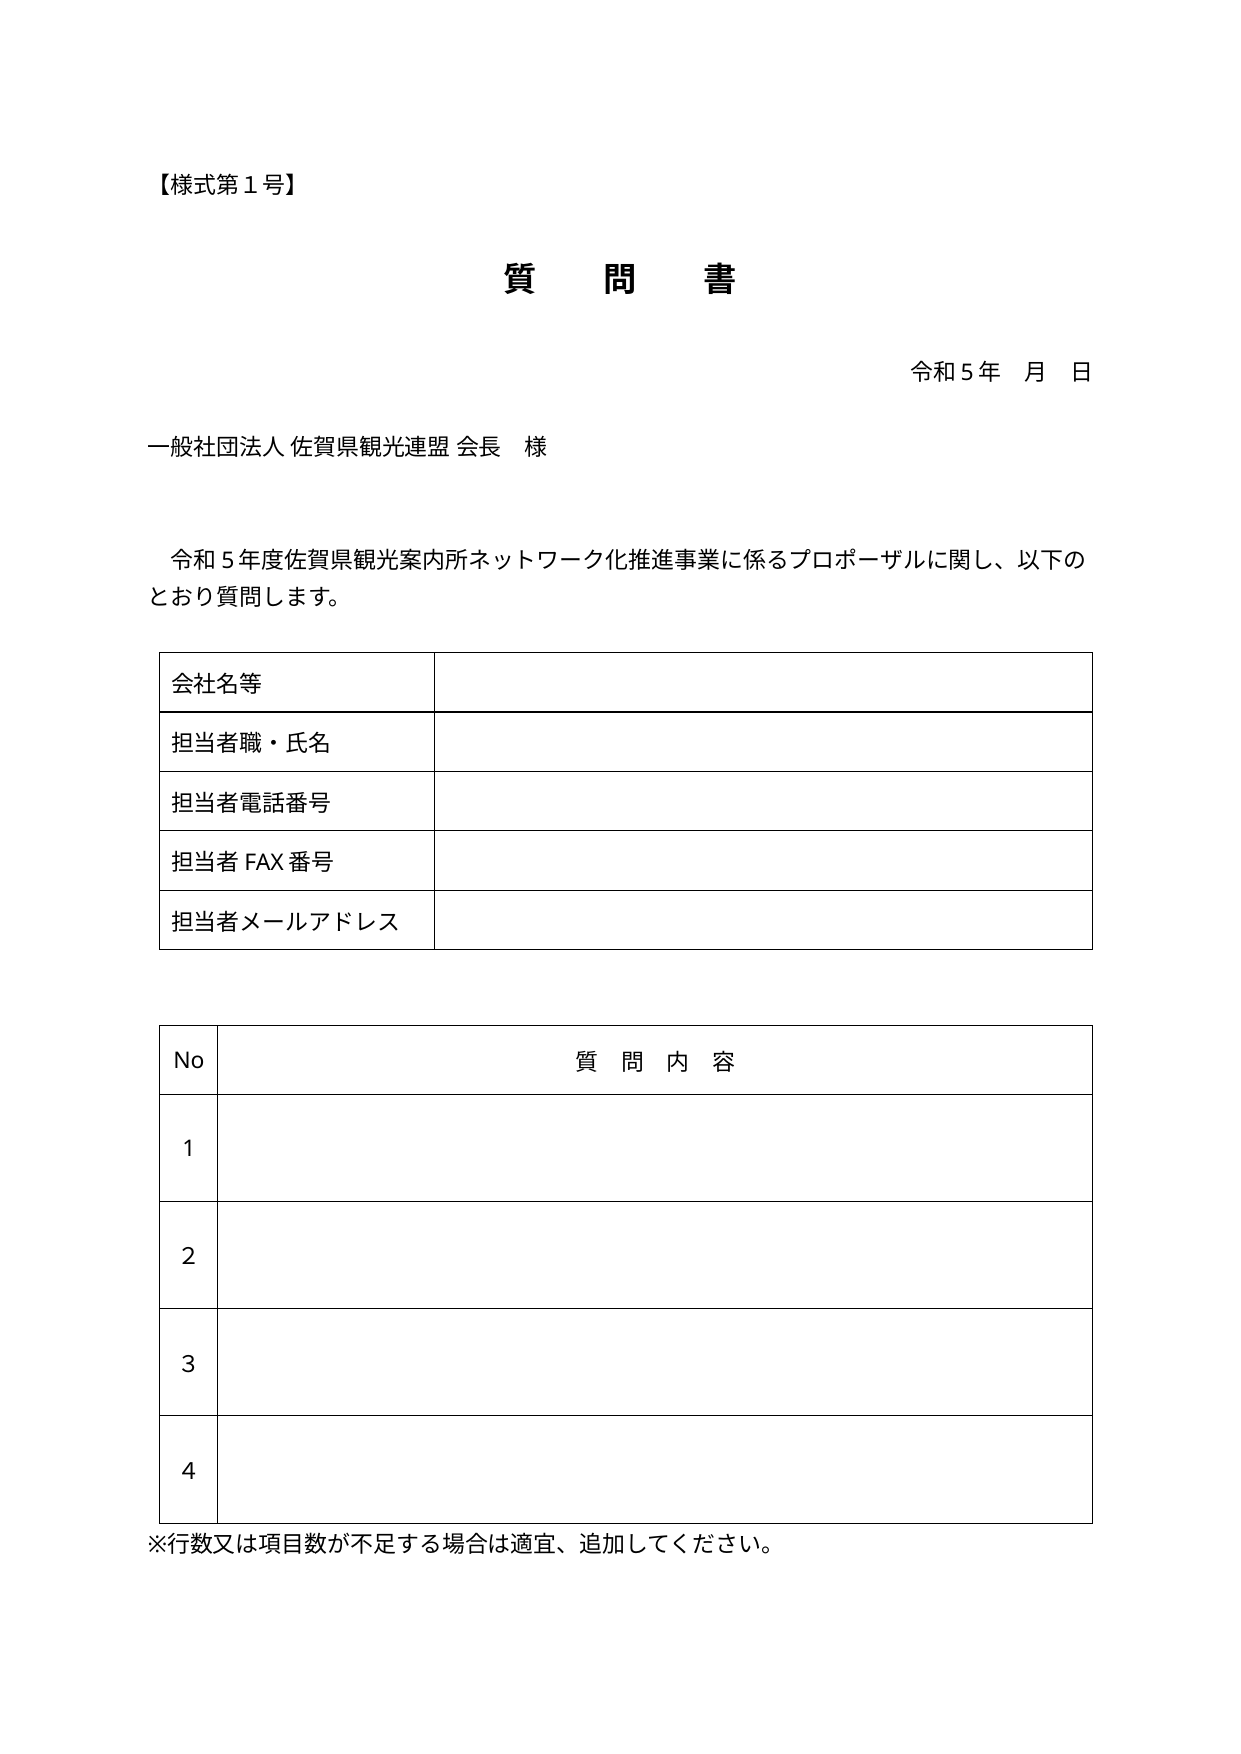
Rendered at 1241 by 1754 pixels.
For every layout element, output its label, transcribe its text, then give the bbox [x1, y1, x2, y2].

table_cell 担当者電話番号 [160, 772, 434, 830]
text 【様式第１号】 [148, 164, 1092, 202]
table_cell [435, 713, 1092, 771]
text 質 問 書 [148, 239, 1092, 314]
table_header No [160, 1026, 217, 1094]
table_cell ４ [160, 1416, 217, 1522]
table_cell 担当者メールアドレス [160, 891, 434, 949]
table_cell [218, 1202, 1092, 1308]
table_cell [435, 891, 1092, 949]
table_cell ２ [160, 1202, 217, 1308]
text 一般社団法人 佐賀県観光連盟 会長 様 [148, 427, 1092, 464]
text 令和5年度佐賀県観光案内所ネットワーク化推進事業に係るプロポーザルに関し、以下のとおり質問します。 [148, 539, 1107, 614]
table_cell [218, 1095, 1092, 1201]
table_cell [435, 772, 1092, 830]
table_cell 担当者FAX番号 [160, 831, 434, 890]
table_cell [435, 831, 1092, 890]
table_cell 1 [160, 1095, 217, 1201]
table_header 会社名等 [160, 653, 434, 711]
text ※行数又は項目数が不足する場合は適宜、追加してください。 [148, 1523, 1092, 1561]
table_cell [218, 1416, 1092, 1522]
table_cell 担当者職・氏名 [160, 713, 434, 771]
text 令和5年 月 日 [148, 352, 1092, 389]
table_header 質 問 内 容 [218, 1026, 1092, 1094]
table_cell ３ [160, 1309, 217, 1415]
table_header [435, 653, 1092, 711]
table_cell [218, 1309, 1092, 1415]
